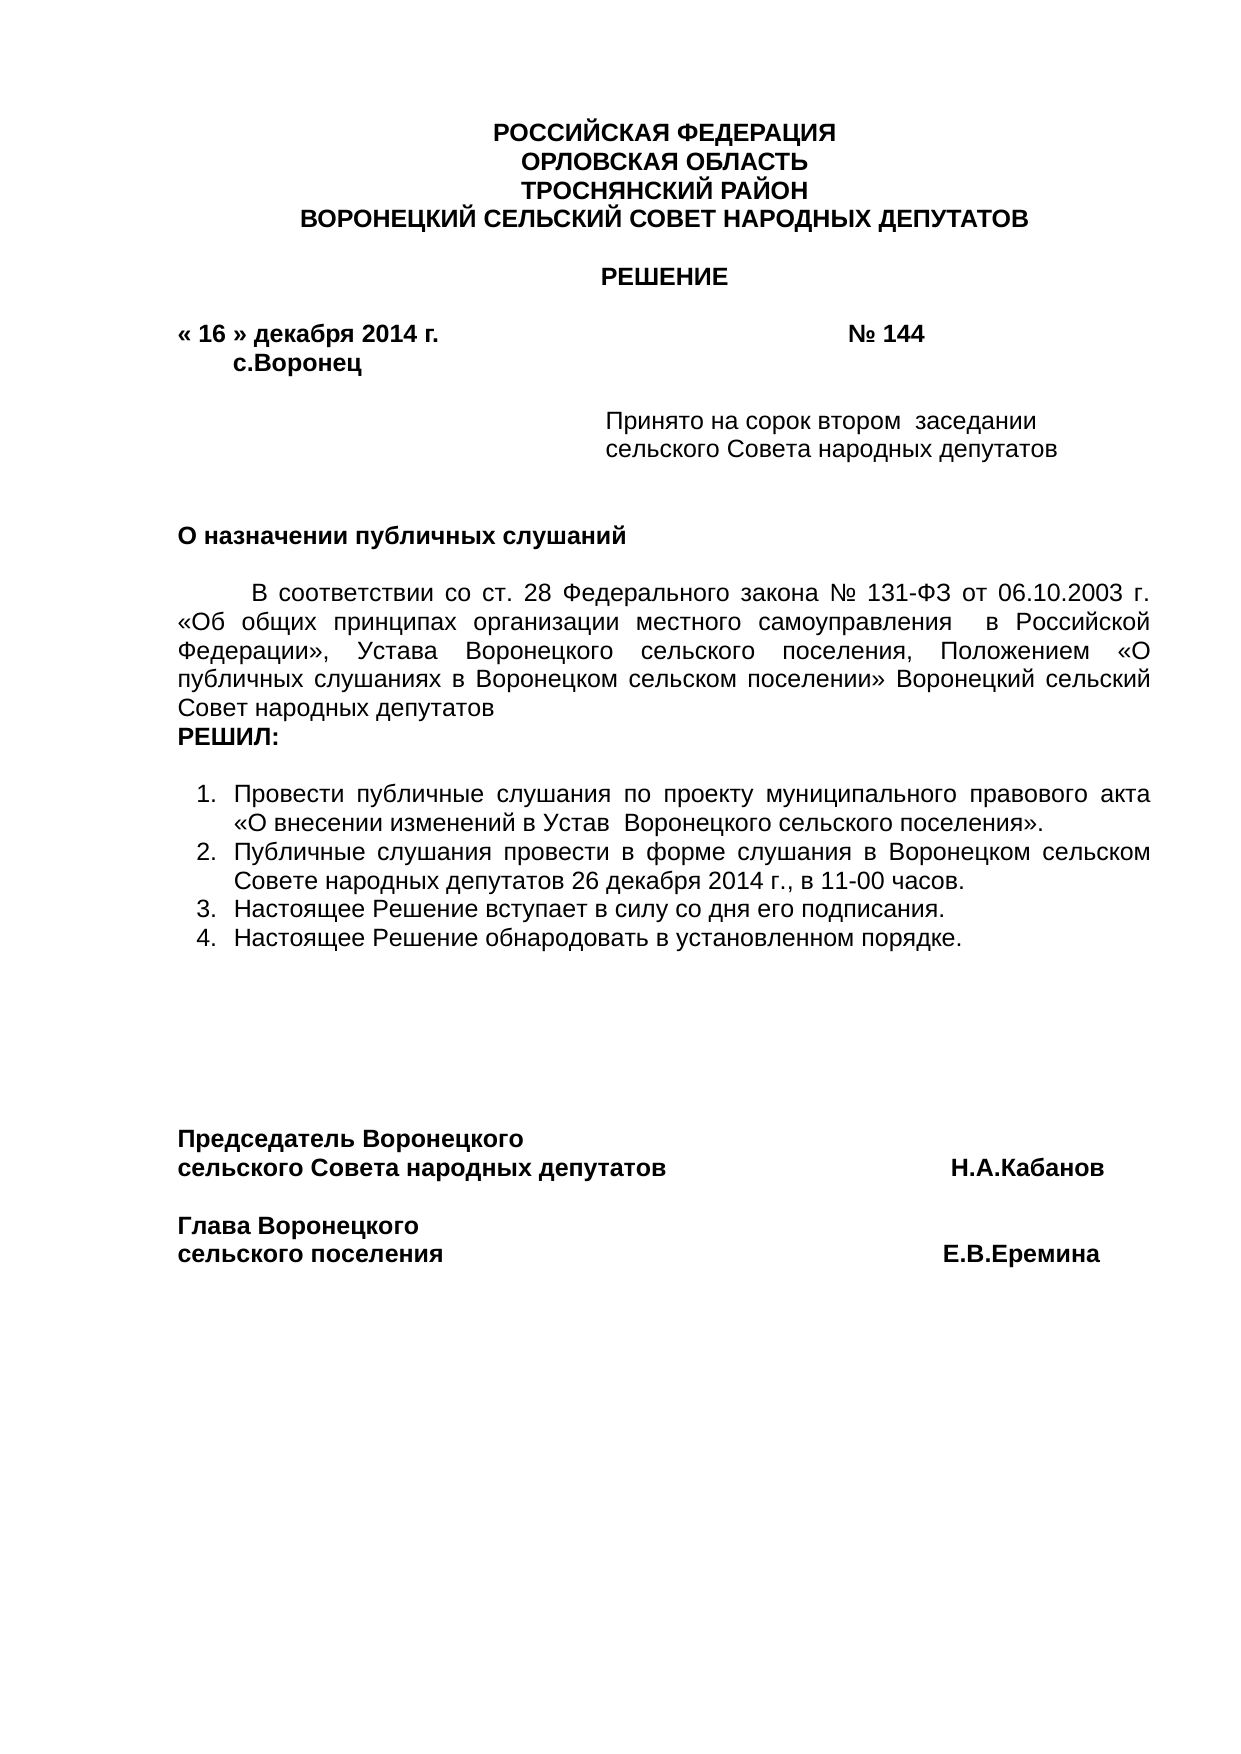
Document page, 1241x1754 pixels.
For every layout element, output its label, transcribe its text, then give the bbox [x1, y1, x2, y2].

list Настоящее Решение обнародовать в установленном порядке. [196, 923, 1152, 952]
text « 16 » декабря 2014 г. № 144 [177, 319, 1152, 348]
text ТРОСНЯНСКИЙ РАЙОН [177, 176, 1152, 204]
list Настоящее Решение вступает в силу со дня его подписания. [196, 894, 1152, 923]
text Председатель Воронецкого [177, 1124, 1152, 1153]
text РОССИЙСКАЯ ФЕДЕРАЦИЯ [177, 118, 1152, 147]
text РЕШИЛ: [177, 722, 1152, 751]
text РЕШЕНИЕ [177, 262, 1152, 291]
text ОРЛОВСКАЯ ОБЛАСТЬ [177, 147, 1152, 176]
text Глава Воронецкого [177, 1211, 1152, 1239]
text сельского Совета народных депутатов [605, 434, 1152, 463]
list Публичные слушания провести в форме слушания в Воронецком сельском Совете народных депутатов 26 декабря 2014 г., в 11-00 часов. [196, 837, 1152, 894]
text сельского Совета народных депутатов Н.А.Кабанов [177, 1153, 1152, 1182]
text Принято на сорок втором заседании [605, 406, 1152, 434]
text ВОРОНЕЦКИЙ СЕЛЬСКИЙ СОВЕТ НАРОДНЫХ ДЕПУТАТОВ [177, 204, 1152, 233]
text сельского поселения Е.В.Еремина [177, 1239, 1152, 1268]
text В соответствии со ст. 28 Федерального закона № 131-ФЗ от 06.10.2003 г. «Об общих принципах организации местного самоуправления в Российской Федерации», Устава Воронецкого сельского поселения, Положением «О публичных слушаниях в Воронецком сельском поселении» Воронецкий сельский Совет народных депутатов [177, 578, 1152, 722]
text О назначении публичных слушаний [177, 521, 1152, 549]
list Провести публичные слушания по проекту муниципального правового акта «О внесении изменений в Устав Воронецкого сельского поселения». [196, 779, 1152, 837]
text с.Воронец [177, 348, 1152, 377]
